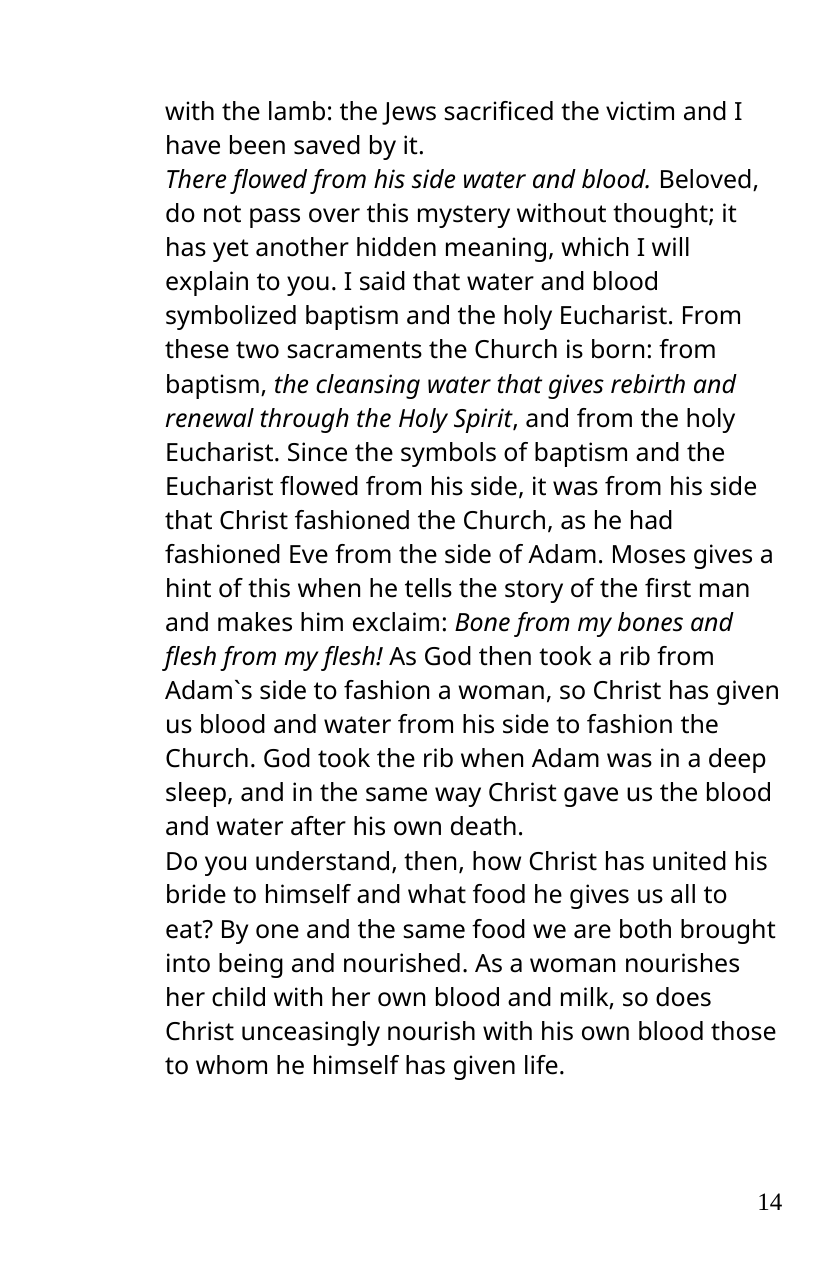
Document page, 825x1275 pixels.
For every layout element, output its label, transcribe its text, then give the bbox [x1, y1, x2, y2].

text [165, 843, 782, 1150]
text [165, 94, 782, 162]
text There flowed from his side water and blood. Beloved, do not pass over this mystery without thought; it has yet another hidden meaning, which I will explain to you. I said that water and blood symbolized baptism and the holy Eucharist. From these two sacraments the Church is born: from baptism, the cleansing water that gives rebirth and renewal through the Holy Spirit, and from the holy Eucharist. Since the symbols of baptism and the Eucharist flowed from his side, it was from his side that Christ fashioned the Church, as he had fashioned Eve from the side of Adam. Moses gives a hint of this when he tells the story of the first man and makes him exclaim: Bone from my bones and flesh from my flesh! As God then took a rib from Adam`s side to fashion a woman, so Christ has given us blood and water from his side to fashion the Church. God took the rib when Adam was in a deep sleep, and in the same way Christ gave us the blood and water after his own death. [165, 162, 782, 843]
